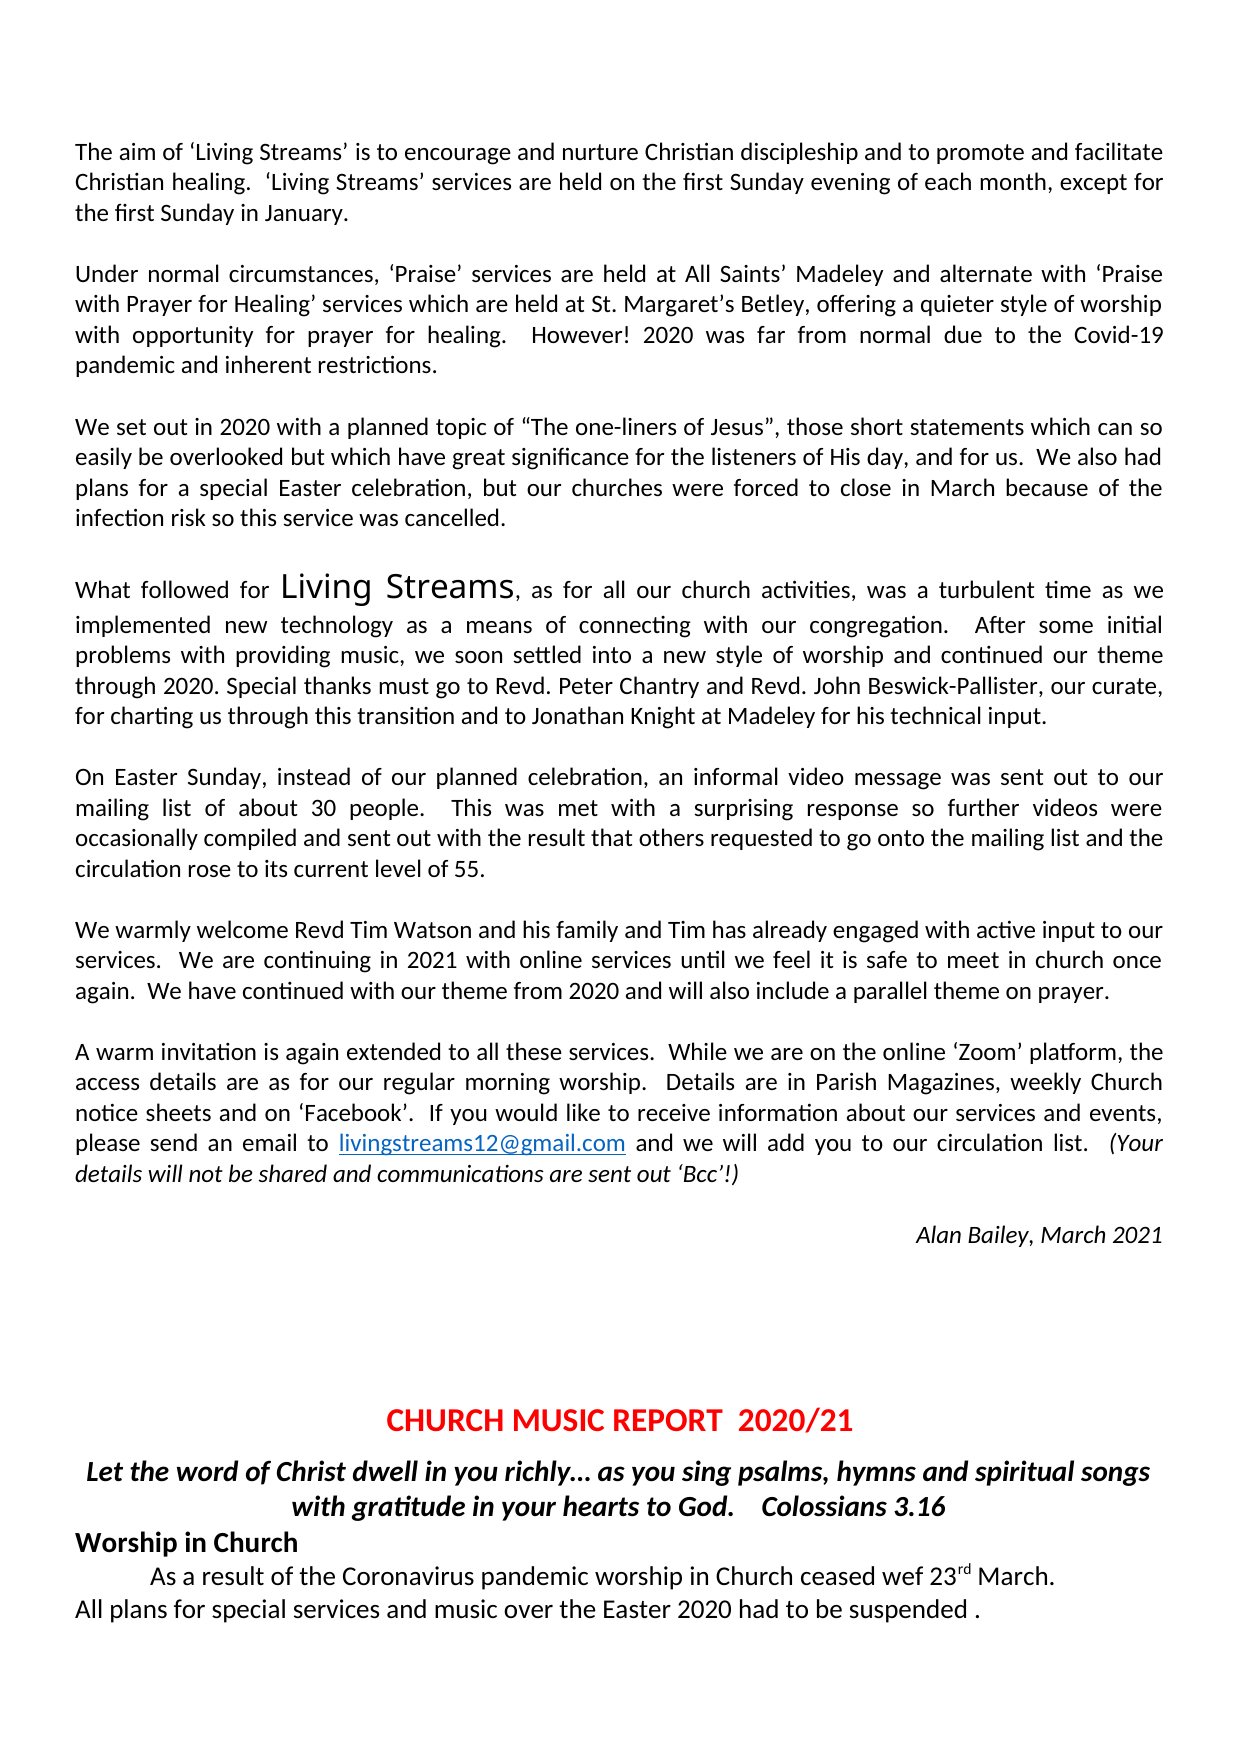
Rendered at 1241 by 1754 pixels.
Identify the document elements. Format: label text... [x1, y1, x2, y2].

text Worship in Church [75, 1524, 1165, 1559]
text Under normal circumstances, ‘Praise’ services are held at All Saints’ Madeley and alternate with ‘Praise with Prayer for Healing’ services which are held at St. Margaret’s Betley, offering a quieter style of worship with opportunity for prayer for healing. However! 2020 was far from normal due to the Covid-19 pandemic and inherent restrictions. [75, 258, 1165, 380]
text What followed for Living Streams, as for all our church activities, was a turbulent time as we implemented new technology as a means of connecting with our congregation. After some initial problems with providing music, we soon settled into a new style of worship and continued our theme through 2020. Special thanks must go to Revd. Peter Chantry and Revd. John Beswick-Pallister, our curate, for charting us through this transition and to Jonathan Knight at Madeley for his technical input. [75, 563, 1165, 731]
text Let the word of Christ dwell in you richly… as you sing psalms, hymns and spiritual songs [75, 1453, 1165, 1488]
text CHURCH MUSIC REPORT 2020/21 [75, 1399, 1165, 1440]
text with gratitude in your hearts to God. Colossians 3.16 [75, 1488, 1165, 1524]
text All plans for special services and music over the Easter 2020 had to be suspended . [75, 1593, 1165, 1626]
text We set out in 2020 with a planned topic of “The one-liners of Jesus”, those short statements which can so easily be overlooked but which have great significance for the listeners of His day, and for us. We also had plans for a special Easter celebration, but our churches were forced to close in March because of the infection risk so this service was cancelled. [75, 411, 1165, 533]
text On Easter Sunday, instead of our planned celebration, an informal video message was sent out to our mailing list of about 30 people. This was met with a surprising response so further videos were occasionally compiled and sent out with the result that others requested to go onto the mailing list and the circulation rose to its current level of 55. [75, 761, 1165, 883]
text As a result of the Coronavirus pandemic worship in Church ceased wef 23rd March. [75, 1559, 1165, 1593]
text We warmly welcome Revd Tim Watson and his family and Tim has already engaged with active input to our services. We are continuing in 2021 with online services until we feel it is safe to meet in church once again. We have continued with our theme from 2020 and will also include a parallel theme on prayer. [75, 914, 1165, 1006]
text A warm invitation is again extended to all these services. While we are on the online ‘Zoom’ platform, the access details are as for our regular morning worship. Details are in Parish Magazines, weekly Church notice sheets and on ‘Facebook’. If you would like to receive information about our services and events, please send an email to livingstreams12@gmail.com and we will add you to our circulation list. (Your details will not be shared and communications are sent out ‘Bcc’!) [75, 1036, 1165, 1189]
text The aim of ‘Living Streams’ is to encourage and nurture Christian discipleship and to promote and facilitate Christian healing. ‘Living Streams’ services are held on the first Sunday evening of each month, except for the first Sunday in January. [75, 136, 1165, 228]
text Alan Bailey, March 2021 [75, 1219, 1165, 1250]
